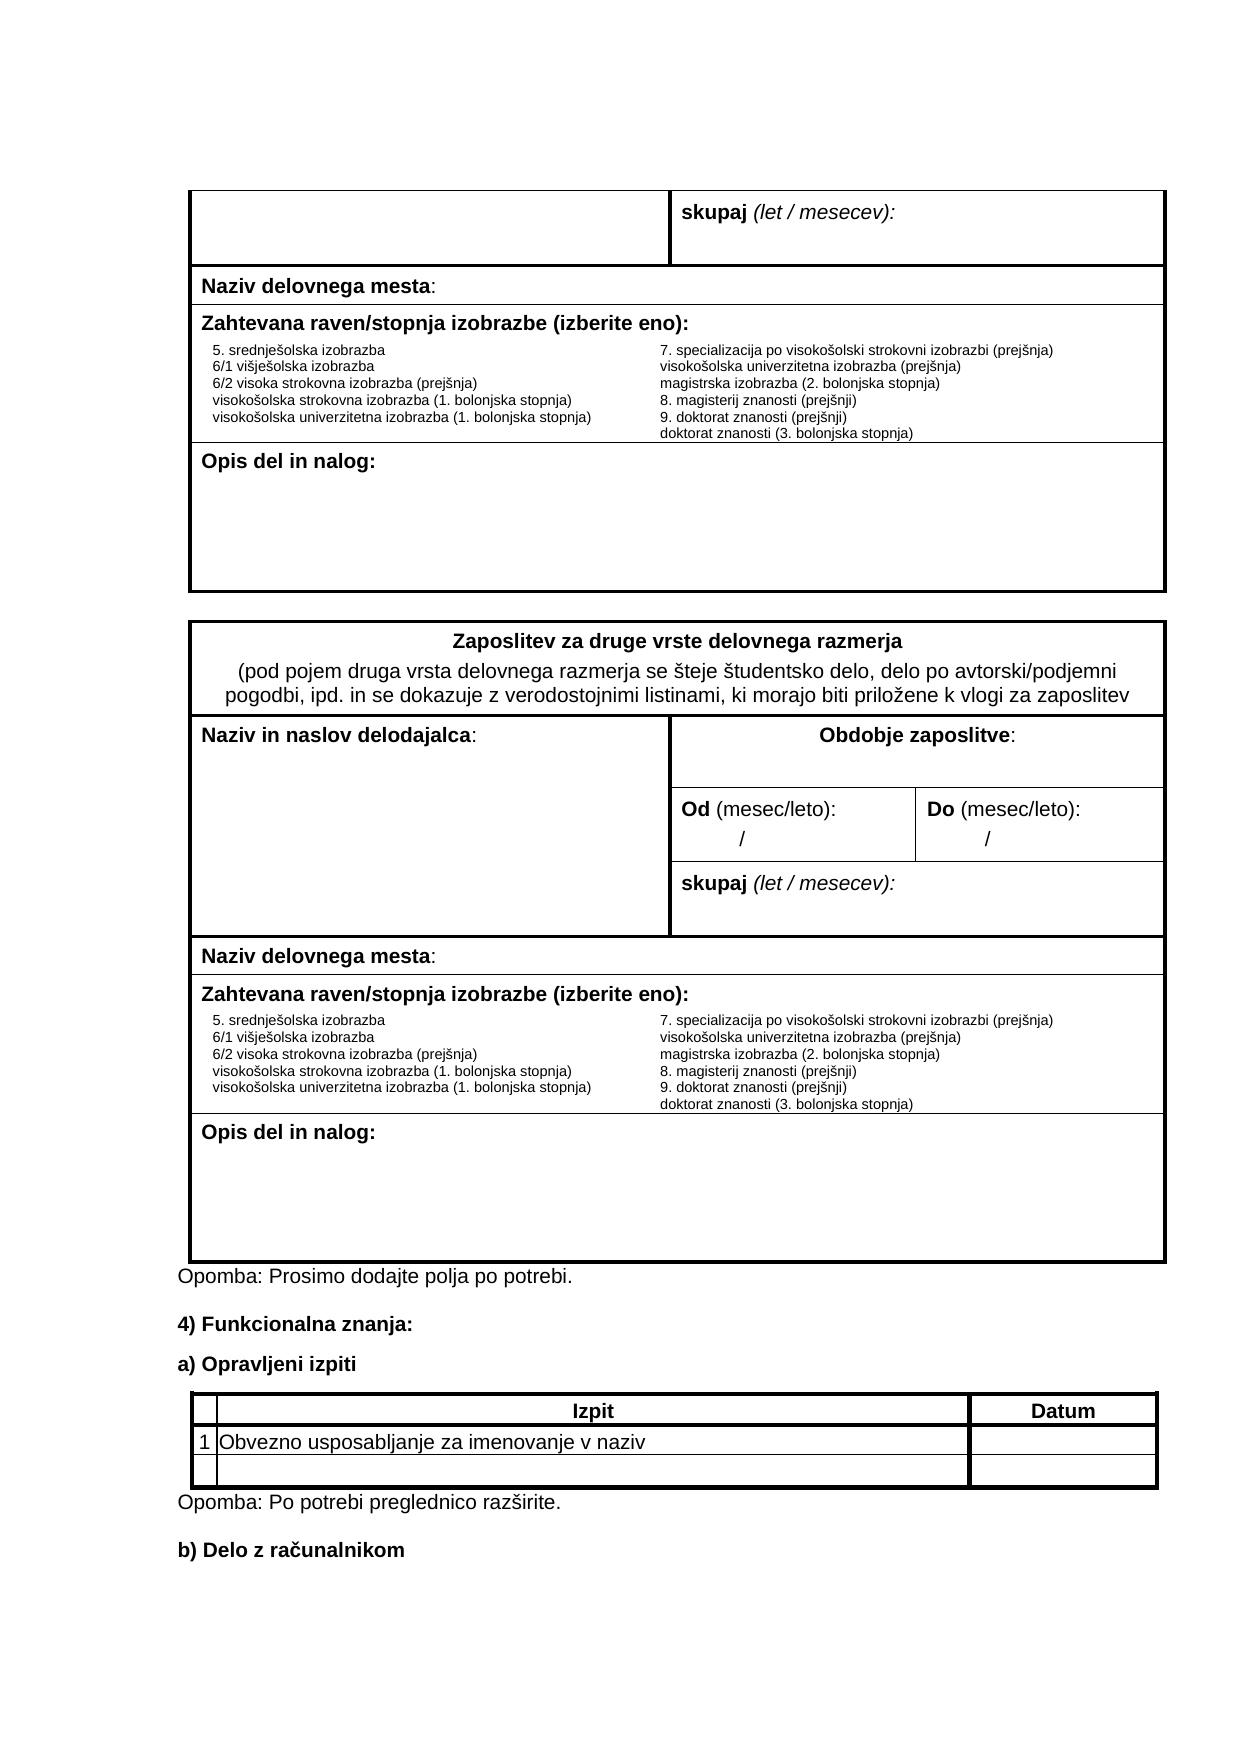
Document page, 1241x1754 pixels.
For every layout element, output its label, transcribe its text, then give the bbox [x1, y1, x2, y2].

table_cell Naziv in naslov delodajalca: [192, 717, 668, 935]
table_cell Naziv delovnega mesta: [192, 938, 1163, 974]
table_cell Do (mesec/leto): / [916, 788, 1163, 861]
table_cell [972, 1455, 1155, 1485]
table_cell skupaj (let / mesecev): [672, 862, 1163, 935]
table_cell Naziv delovnega mesta: [192, 267, 1163, 304]
table_cell [218, 1455, 967, 1485]
table_cell Obvezno usposabljanje za imenovanje v naziv [218, 1427, 967, 1454]
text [177, 1490, 1063, 1514]
table_cell Opis del in nalog: [192, 1114, 1163, 1260]
table_cell Zahtevana raven/stopnja izobrazbe (izberite eno): [192, 305, 1163, 442]
table_header Izpit [218, 1396, 967, 1423]
table_header Datum [972, 1396, 1155, 1423]
table_cell Obdobje zaposlitve: [672, 717, 1163, 787]
table_cell [194, 1455, 216, 1485]
text Opomba: Prosimo dodajte polja po potrebi. [177, 1263, 1063, 1287]
table_cell Od (mesec/leto): / [672, 788, 915, 861]
table_header Zaposlitev za druge vrste delovnega razmerja (pod pojem druga vrsta delovnega razmerja se šteje študentsko delo, delo po avtorski/podjemni pogodbi, ipd. in se dokazuje z verodostojnimi listinami, ki morajo biti priložene k vlogi za zaposlitev [192, 623, 1163, 713]
table_cell Opis del in nalog: [192, 443, 1163, 589]
text 4) Funkcionalna znanja: [177, 1311, 1063, 1335]
table_header [194, 1396, 216, 1423]
text a) Opravljeni izpiti [177, 1351, 1063, 1375]
table_cell [972, 1427, 1155, 1454]
text b) Delo z računalnikom [177, 1538, 1063, 1562]
table_cell 1 [194, 1427, 216, 1454]
table_cell skupaj (let / mesecev): [672, 191, 1163, 264]
table_cell Zahtevana raven/stopnja izobrazbe (izberite eno): [192, 975, 1163, 1113]
